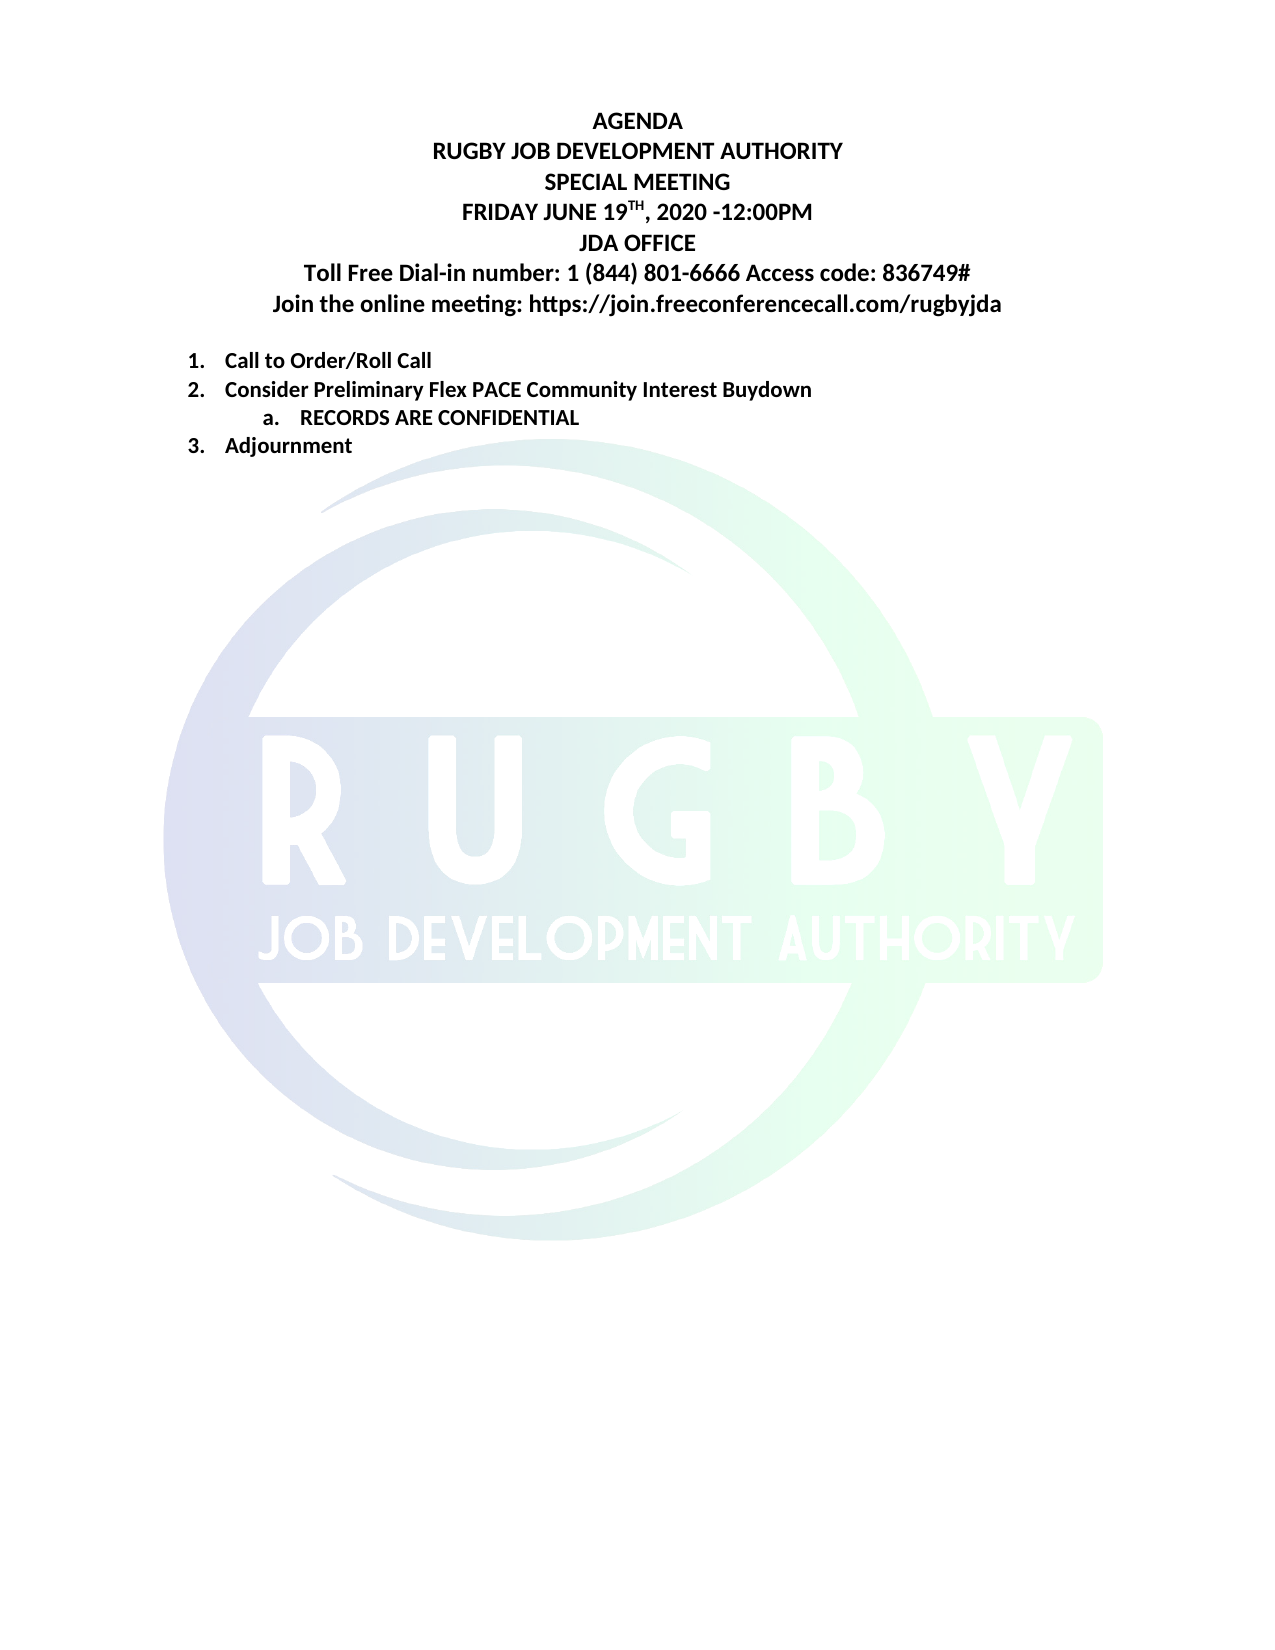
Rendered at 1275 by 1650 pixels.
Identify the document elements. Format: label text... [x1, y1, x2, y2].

list Call to Order/Roll Call [187, 347, 1125, 375]
list Consider Preliminary Flex PACE Community Interest Buydown [187, 375, 1125, 403]
text FRIDAY JUNE 19TH, 2020 -12:00PM [150, 197, 1125, 227]
text SPECIAL MEETING [150, 166, 1125, 197]
list RECORDS ARE CONFIDENTIAL [262, 403, 1125, 431]
text Toll Free Dial-in number: 1 (844) 801-6666 Access code: 836749# [150, 258, 1125, 288]
text JDA OFFICE [150, 227, 1125, 258]
text AGENDA [150, 105, 1125, 136]
list Adjournment [187, 431, 1125, 459]
text Join the online meeting: https://join.freeconferencecall.com/rugbyjda [150, 288, 1125, 319]
text RUGBY JOB DEVELOPMENT AUTHORITY [150, 136, 1125, 166]
